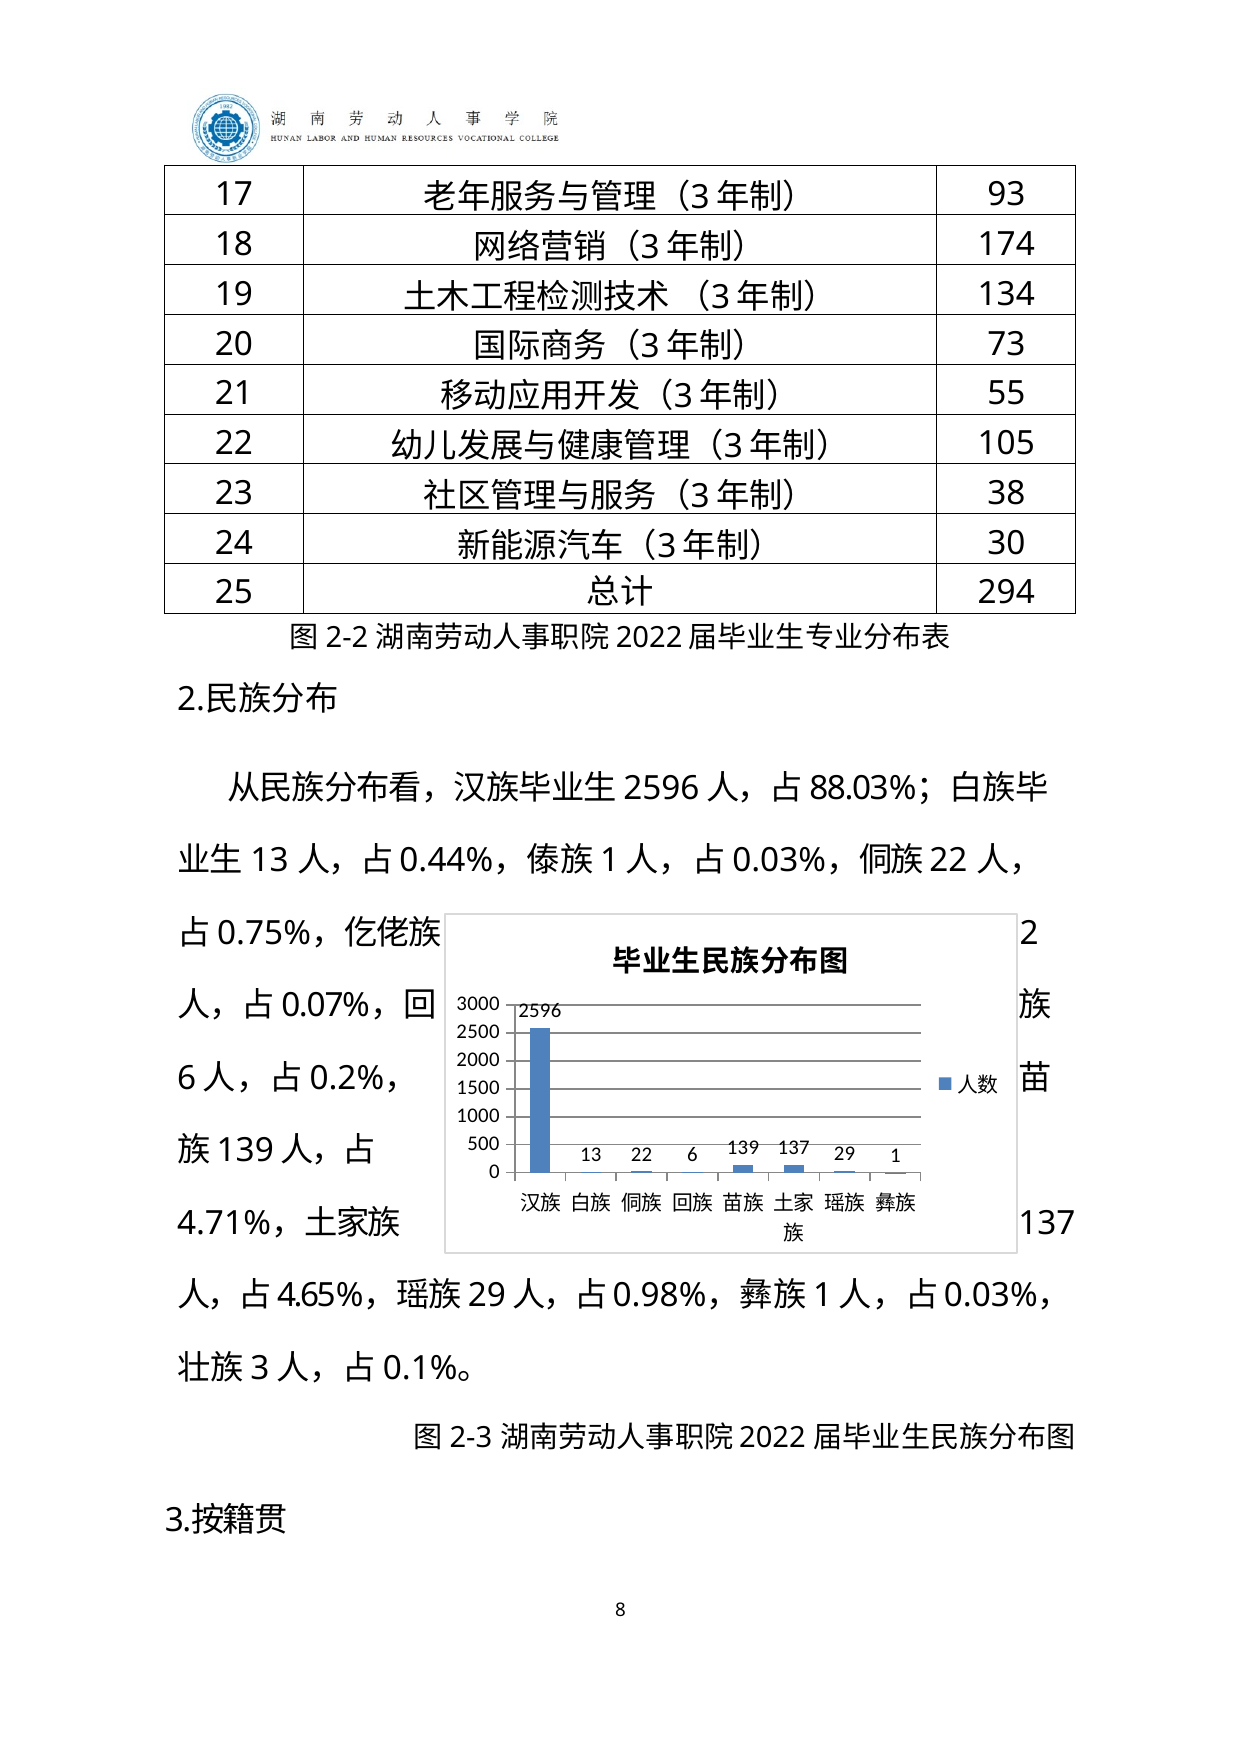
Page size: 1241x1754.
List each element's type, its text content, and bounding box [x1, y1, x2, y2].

table_cell 移动应用开发（3年制） [304, 365, 936, 413]
table_cell 国际商务（3年制） [304, 315, 936, 364]
table_cell 55 [937, 365, 1075, 413]
table_cell 174 [937, 215, 1075, 264]
text 2.民族分布 [177, 672, 1076, 721]
table_cell 老年服务与管理（3年制） [304, 166, 936, 214]
text 从民族分布看，汉族毕业生2596人，占88.03%；白族毕业生 13 人，占 0.44%，傣族1人，占0.03%，侗族 22 人，占0.75%，仡佬族2人，占0.07%，回族 6人，占0.2%，苗族 139人，占 4.71%，土家族 137 人，占 4.65%，瑶族 29人，占 0.98%，彝族1人，占 0.03%，壮族3人，占0.1%。 [177, 761, 1076, 1389]
table_cell 25 [165, 564, 303, 613]
table_cell 73 [937, 315, 1075, 364]
table_cell 21 [165, 365, 303, 413]
table_cell 19 [165, 265, 303, 314]
table_cell 2949 [937, 564, 1075, 613]
table_cell 93 [937, 166, 1075, 214]
text 图 2-2 湖南劳动人事职院 2022届毕业生专业分布表 [164, 614, 1076, 656]
table_cell 30 [937, 514, 1075, 563]
table_cell 17 [165, 166, 303, 214]
table_cell 幼儿发展与健康管理（3年制） [304, 415, 936, 463]
text 图 2-3 湖南劳动人事职院2022 届毕业生民族分布图 [164, 1413, 1076, 1456]
table_cell 23 [165, 464, 303, 513]
table_cell 网络营销（3年制） [304, 215, 936, 264]
table_cell 新能源汽车（3年制） [304, 514, 936, 563]
table_cell 总计 [304, 564, 936, 613]
text 3.按籍贯 [164, 1493, 1076, 1541]
picture [187, 88, 563, 165]
table_cell 社区管理与服务（3年制） [304, 464, 936, 513]
table_cell 20 [165, 315, 303, 364]
table_cell 24 [165, 514, 303, 563]
table_cell 18 [165, 215, 303, 264]
table_cell 22 [165, 415, 303, 463]
table_cell 土木工程检测技术 （3年制） [304, 265, 936, 314]
table_cell 38 [937, 464, 1075, 513]
table_cell 105 [937, 415, 1075, 463]
table_cell 134 [937, 265, 1075, 314]
